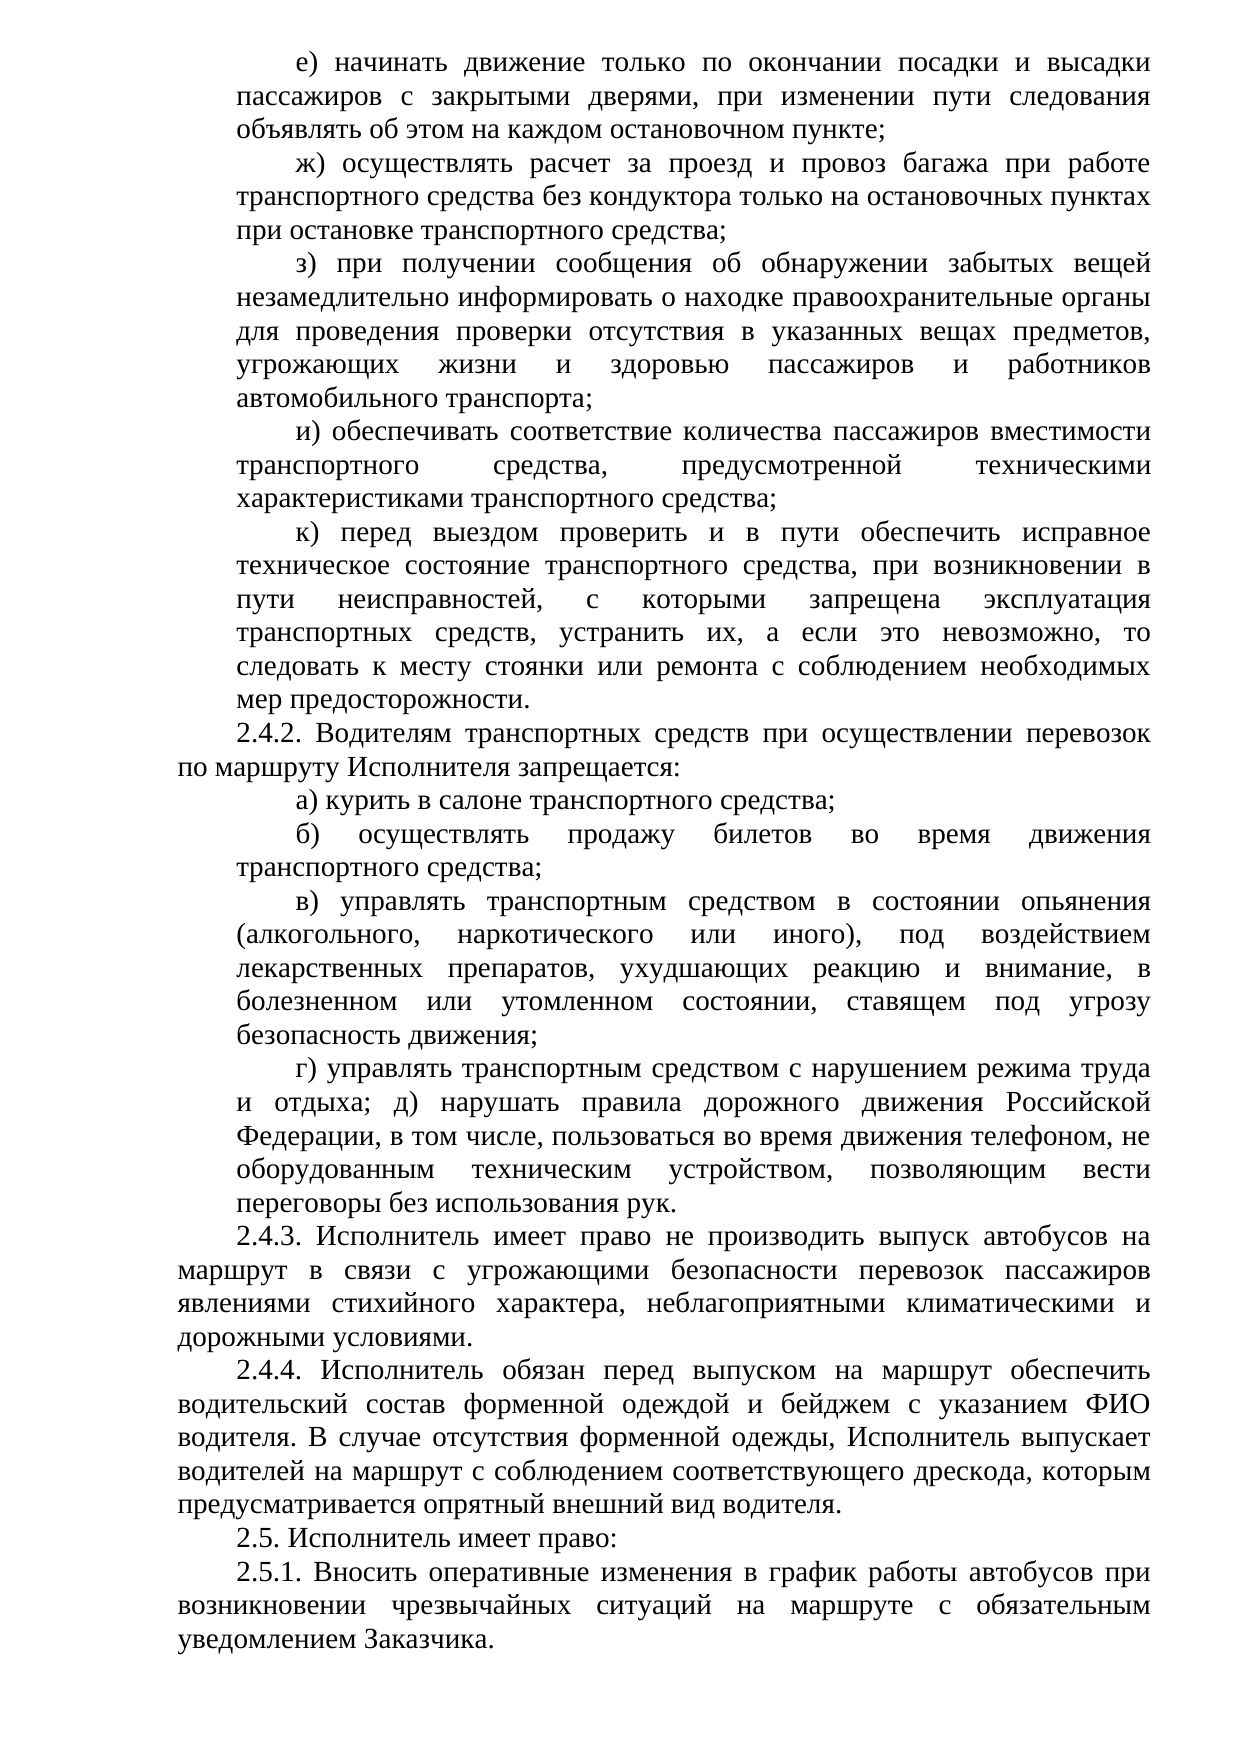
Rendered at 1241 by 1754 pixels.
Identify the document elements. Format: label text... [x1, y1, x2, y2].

text б) осуществлять продажу билетов во время движения транспортного средства; [236, 816, 1152, 883]
text а) курить в салоне транспортного средства; [236, 782, 1152, 816]
text к) перед выездом проверить и в пути обеспечить исправное техническое состояние транспортного средства, при возникновении в пути неисправностей, с которыми запрещена эксплуатация транспортных средств, устранить их, а если это невозможно, то следовать к месту стоянки или ремонта с соблюдением необходимых мер предосторожности. [236, 514, 1152, 715]
text 2.4.4. Исполнитель обязан перед выпуском на маршрут обеспечить водительский состав форменной одеждой и бейджем с указанием ФИО водителя. В случае отсутствия форменной одежды, Исполнитель выпускает водителей на маршрут с соблюдением соответствующего дрескода, которым предусматривается опрятный внешний вид водителя. [177, 1352, 1152, 1520]
text ж) осуществлять расчет за проезд и провоз багажа при работе транспортного средства без кондуктора только на остановочных пунктах при остановке транспортного средства; [236, 145, 1152, 246]
text 2.4.3. Исполнитель имеет право не производить выпуск автобусов на маршрут в связи с угрожающими безопасности перевозок пассажиров явлениями стихийного характера, неблагоприятными климатическими и дорожными условиями. [177, 1218, 1152, 1352]
text г) управлять транспортным средством с нарушением режима труда и отдыха; д) нарушать правила дорожного движения Российской Федерации, в том числе, пользоваться во время движения телефоном, не оборудованным техническим устройством, позволяющим вести переговоры без использования рук. [236, 1051, 1152, 1218]
text е) начинать движение только по окончании посадки и высадки пассажиров с закрытыми дверями, при изменении пути следования объявлять об этом на каждом остановочном пункте; [236, 44, 1152, 145]
text 2.4.2. Водителям транспортных средств при осуществлении перевозок по маршруту Исполнителя запрещается: [177, 715, 1152, 782]
text 2.5.1. Вносить оперативные изменения в график работы автобусов при возникновении чрезвычайных ситуаций на маршруте с обязательным уведомлением Заказчика. [177, 1554, 1152, 1654]
text 2.5. Исполнитель имеет право: [177, 1520, 1152, 1554]
text з) при получении сообщения об обнаружении забытых вещей незамедлительно информировать о находке правоохранительные органы для проведения проверки отсутствия в указанных вещах предметов, угрожающих жизни и здоровью пассажиров и работников автомобильного транспорта; [236, 246, 1152, 413]
text в) управлять транспортным средством в состоянии опьянения (алкогольного, наркотического или иного), под воздействием лекарственных препаратов, ухудшающих реакцию и внимание, в болезненном или утомленном состоянии, ставящем под угрозу безопасность движения; [236, 883, 1152, 1051]
text и) обеспечивать соответствие количества пассажиров вместимости транспортного средства, предусмотренной техническими характеристиками транспортного средства; [236, 413, 1152, 514]
